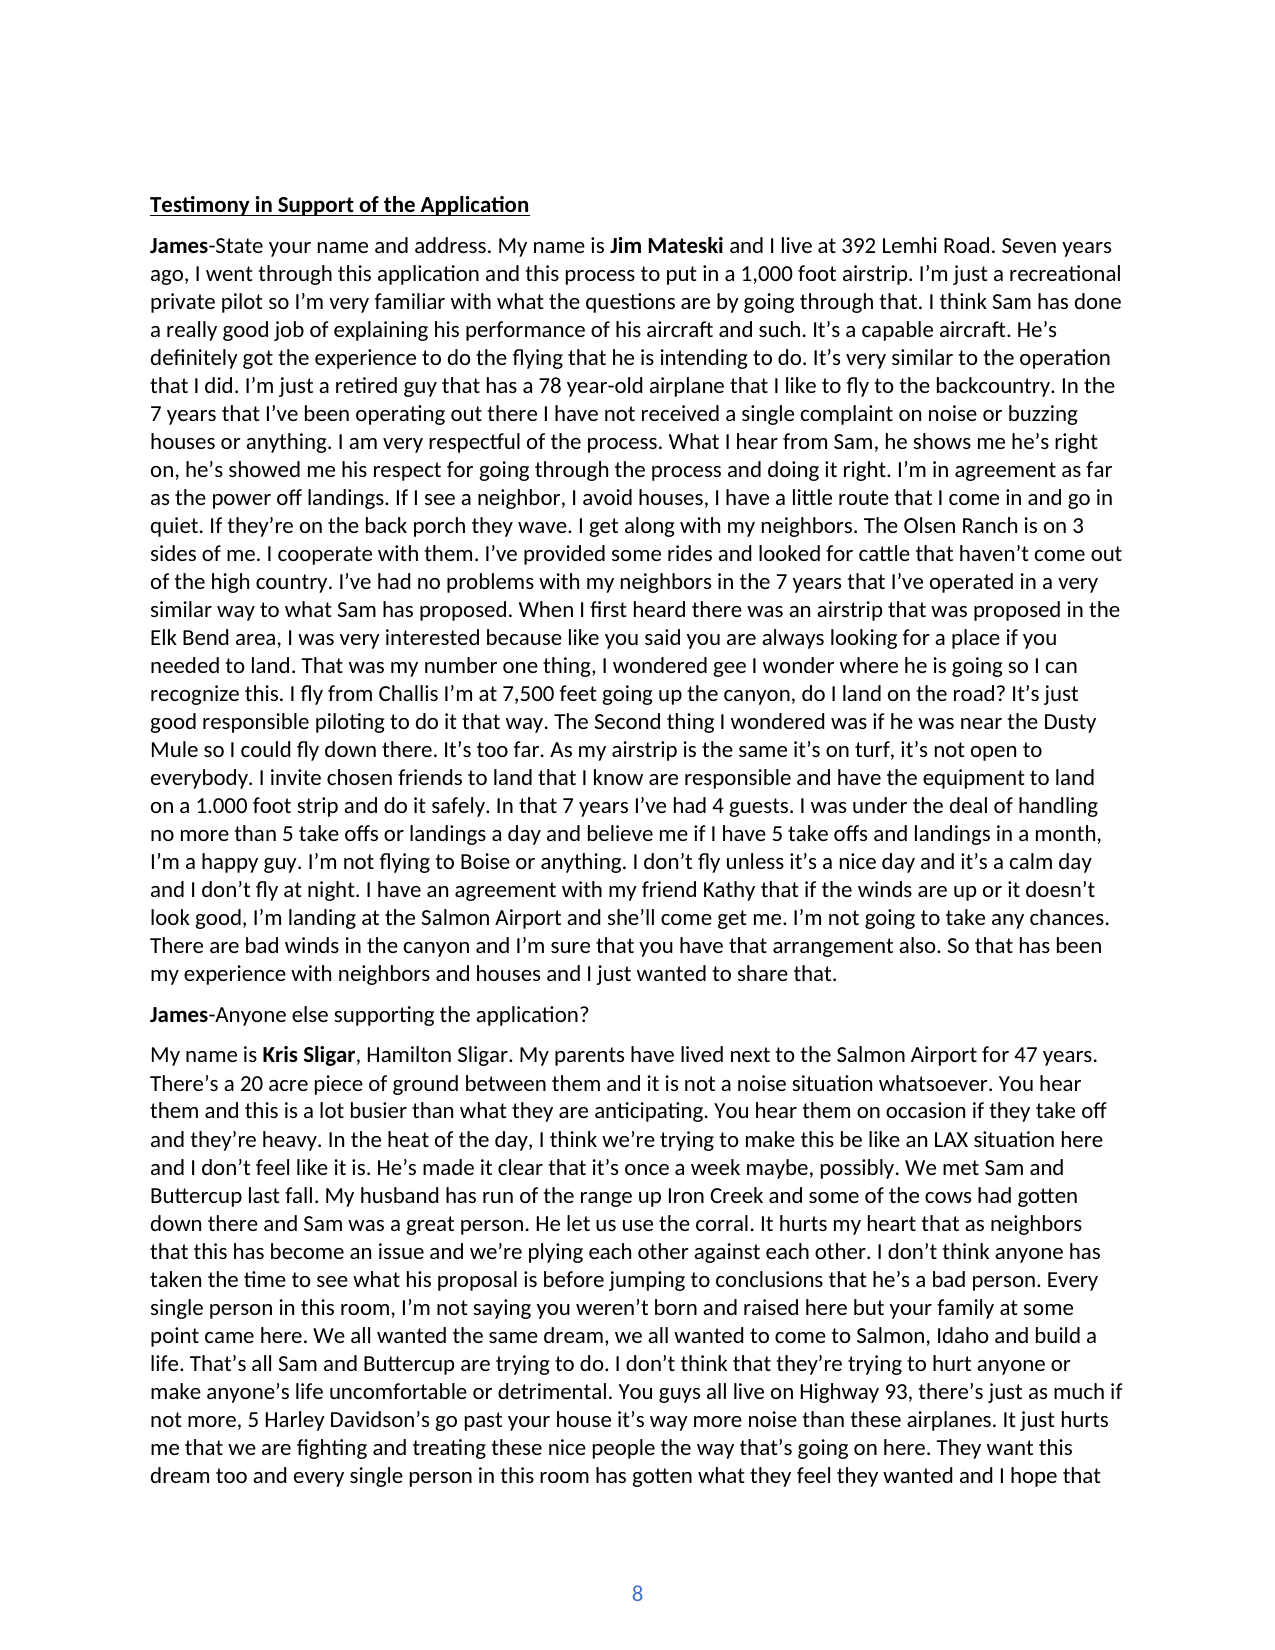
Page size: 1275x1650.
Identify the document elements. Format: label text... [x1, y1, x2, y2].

text James-Anyone else supporting the application? [150, 1000, 1125, 1028]
text Testimony in Support of the Application [150, 191, 1125, 218]
text James-State your name and address. My name is Jim Mateski and I live at 392 Lemhi Road. Seven years ago, I went through this application and this process to put in a 1,000 foot airstrip. I’m just a recreational private pilot so I’m very familiar with what the questions are by going through that. I think Sam has done a really good job of explaining his performance of his aircraft and such. It’s a capable aircraft. He’s definitely got the experience to do the flying that he is intending to do. It’s very similar to the operation that I did. I’m just a retired guy that has a 78 year-old airplane that I like to fly to the backcountry. In the 7 years that I’ve been operating out there I have not received a single complaint on noise or buzzing houses or anything. I am very respectful of the process. What I hear from Sam, he shows me he’s right on, he’s showed me his respect for going through the process and doing it right. I’m in agreement as far as the power off landings. If I see a neighbor, I avoid houses, I have a little route that I come in and go in quiet. If they’re on the back porch they wave. I get along with my neighbors. The Olsen Ranch is on 3 sides of me. I cooperate with them. I’ve provided some rides and looked for cattle that haven’t come out of the high country. I’ve had no problems with my neighbors in the 7 years that I’ve operated in a very similar way to what Sam has proposed. When I first heard there was an airstrip that was proposed in the Elk Bend area, I was very interested because like you said you are always looking for a place if you needed to land. That was my number one thing, I wondered gee I wonder where he is going so I can recognize this. I fly from Challis I’m at 7,500 feet going up the canyon, do I land on the road? It’s just good responsible piloting to do it that way. The Second thing I wondered was if he was near the Dusty Mule so I could fly down there. It’s too far. As my airstrip is the same it’s on turf, it’s not open to everybody. I invite chosen friends to land that I know are responsible and have the equipment to land on a 1.000 foot strip and do it safely. In that 7 years I’ve had 4 guests. I was under the deal of handling no more than 5 take offs or landings a day and believe me if I have 5 take offs and landings in a month, I’m a happy guy. I’m not flying to Boise or anything. I don’t fly unless it’s a nice day and it’s a calm day and I don’t fly at night. I have an agreement with my friend Kathy that if the winds are up or it doesn’t look good, I’m landing at the Salmon Airport and she’ll come get me. I’m not going to take any chances. There are bad winds in the canyon and I’m sure that you have that arrangement also. So that has been my experience with neighbors and houses and I just wanted to share that. [150, 231, 1125, 988]
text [150, 1041, 1125, 1489]
